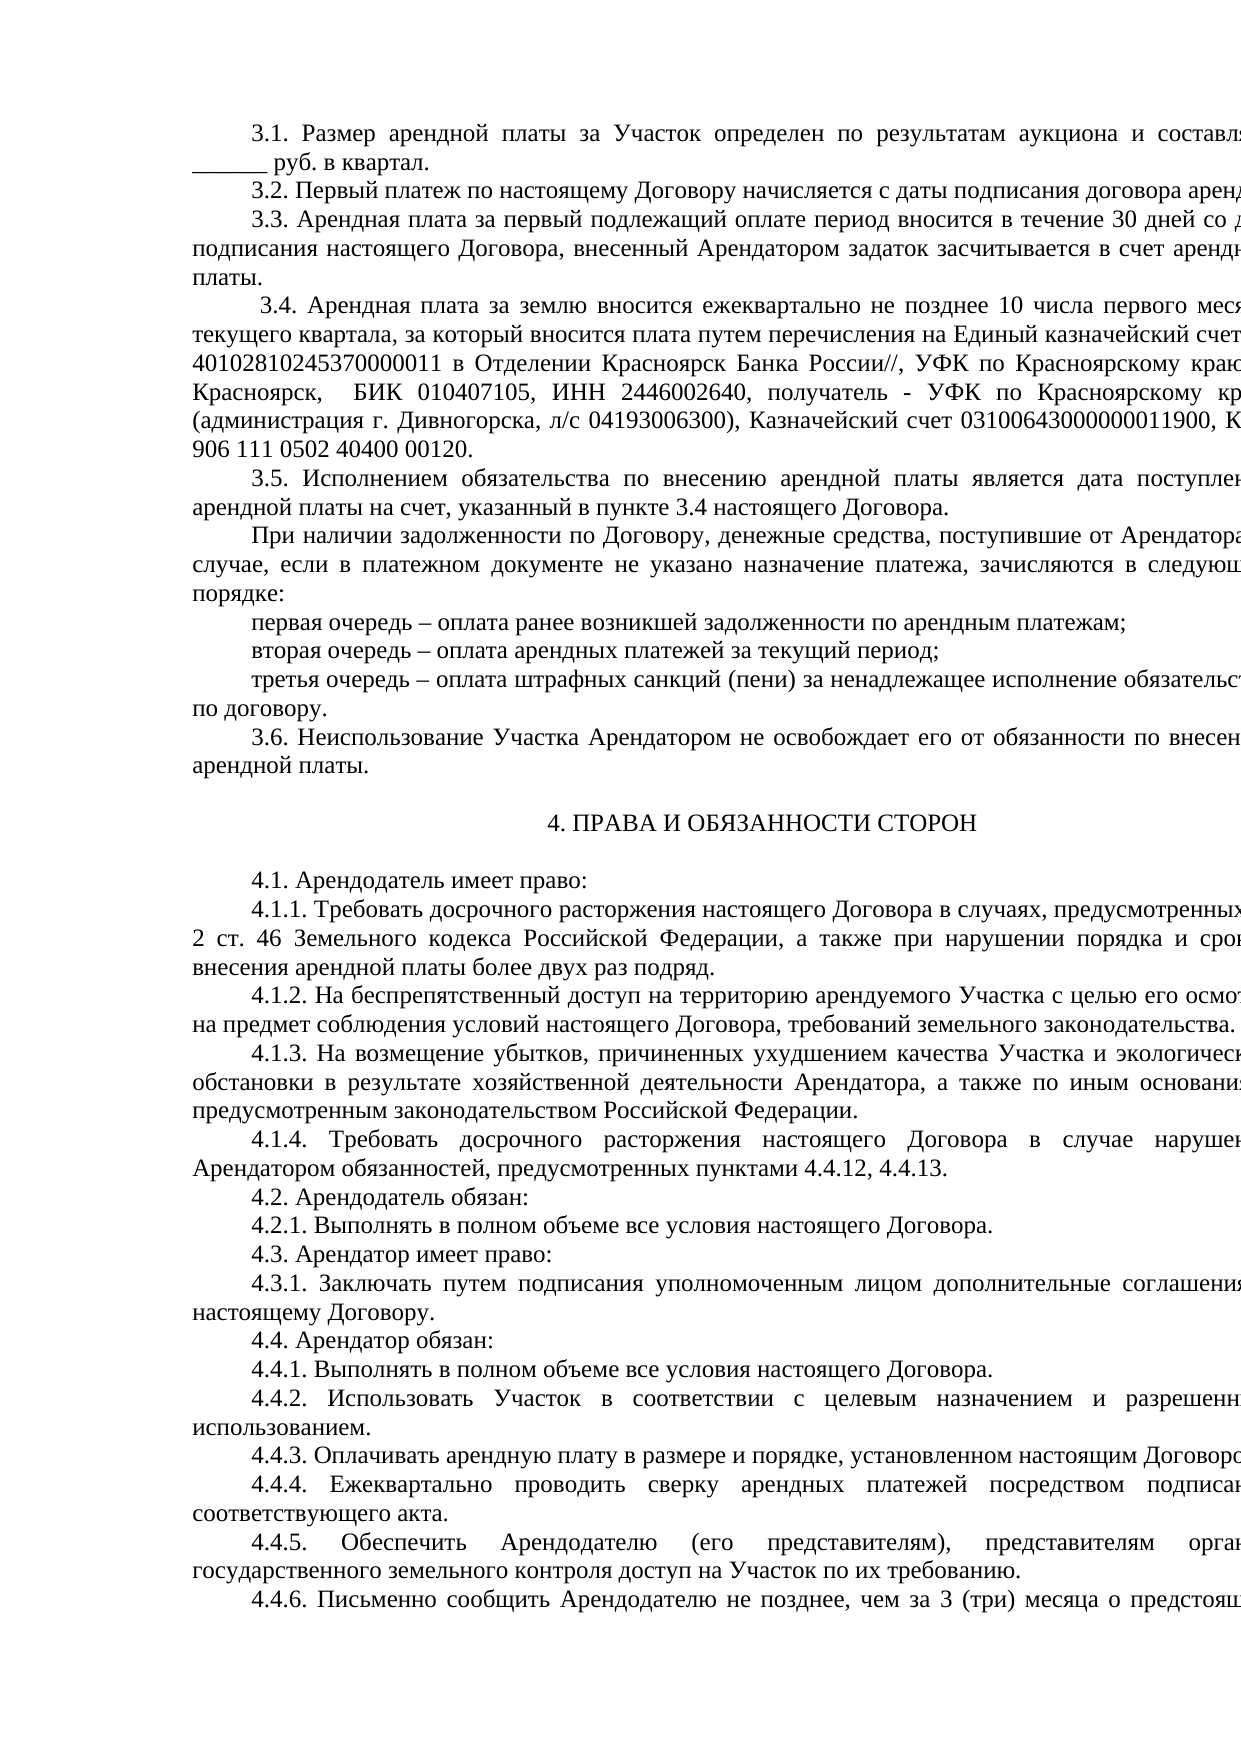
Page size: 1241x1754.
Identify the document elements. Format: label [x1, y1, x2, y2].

table_header [181, 118, 1240, 1613]
